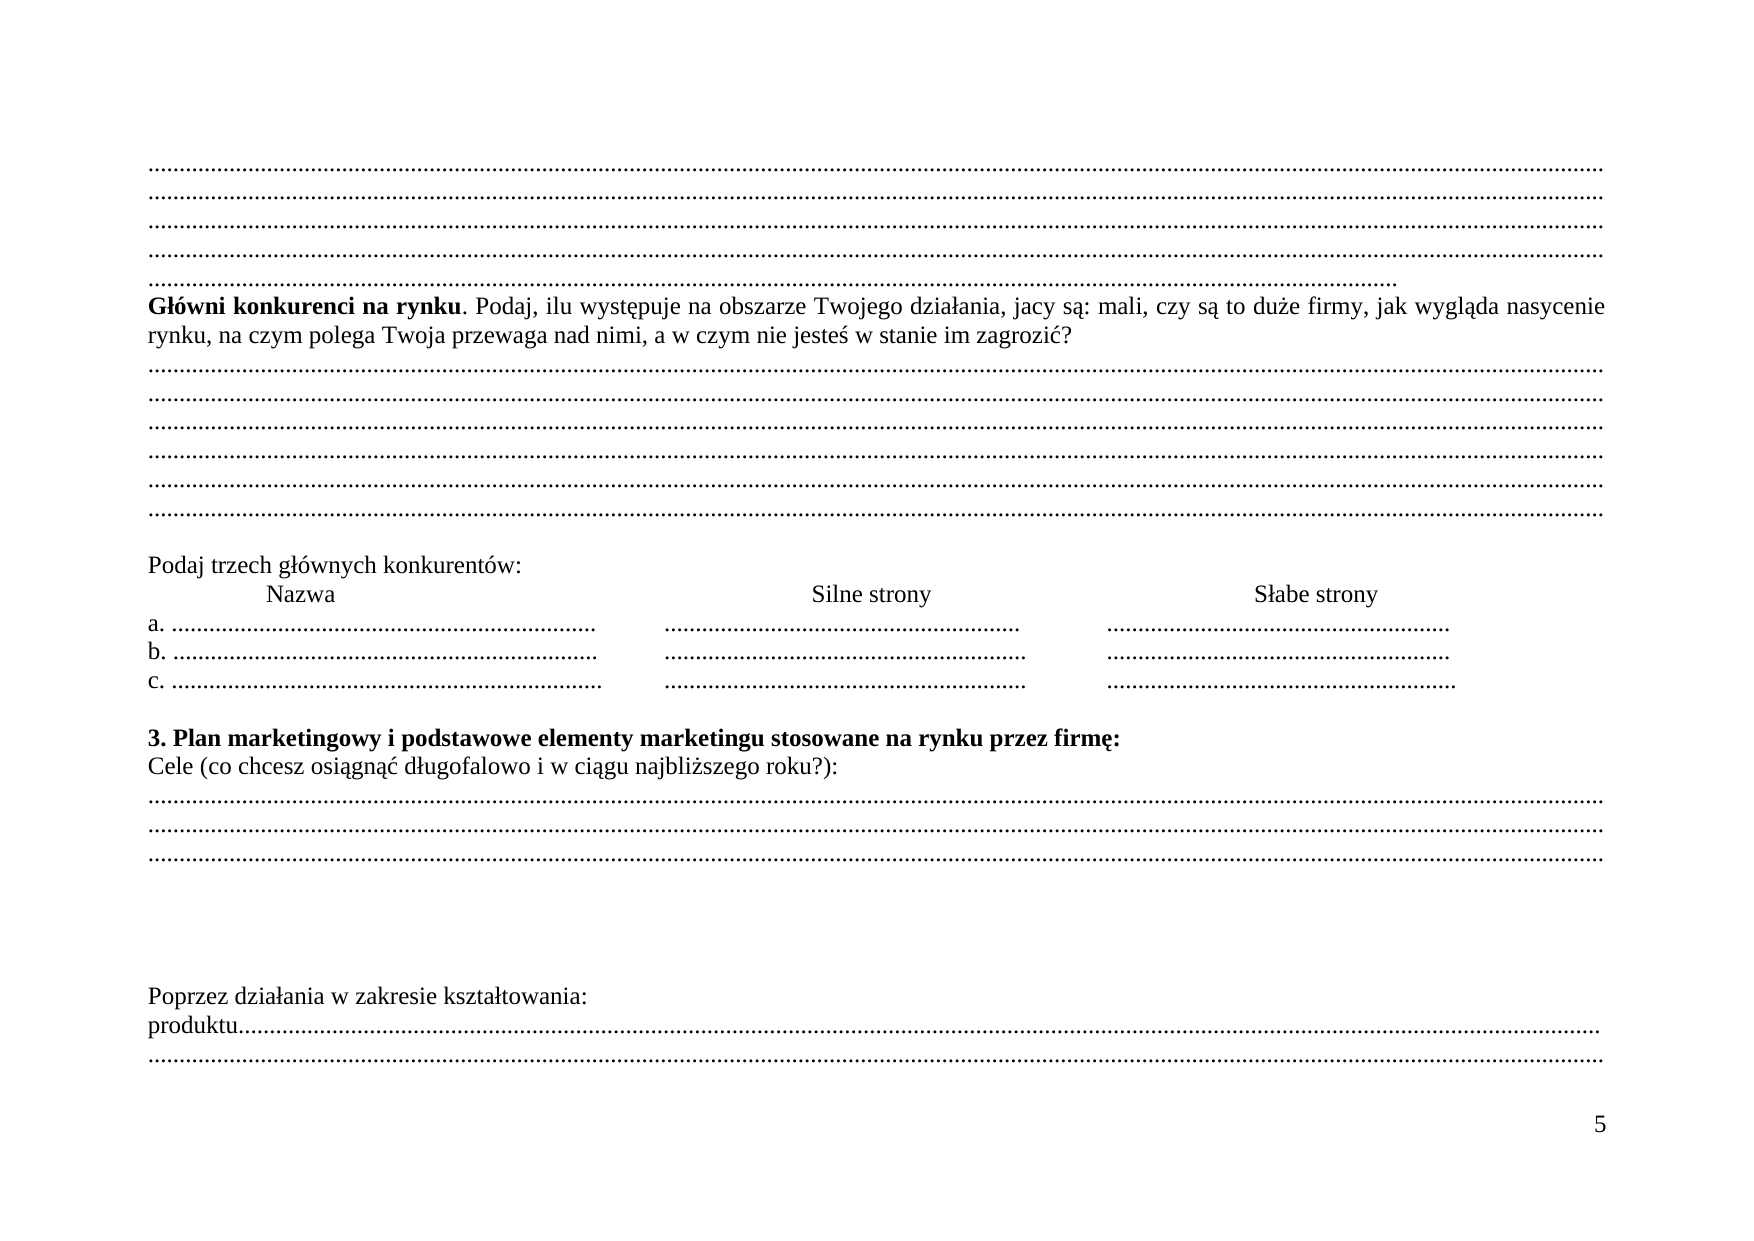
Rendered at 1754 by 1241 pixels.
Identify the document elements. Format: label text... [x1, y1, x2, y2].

text Podaj trzech głównych konkurentów: [148, 550, 1606, 579]
text b. .................................................................... .......................................................... ....................................................... [148, 636, 1606, 665]
text ...................................................................................................................................................................................................................................................................................................................................................................................................................................................................................................................................................................................................................................................................................................................................................................................................................................................................................................................................................................................................................................................................................................................................................................................................................................................................................................................................................................................................................................................... [148, 349, 1606, 521]
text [148, 148, 1606, 291]
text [148, 1010, 1606, 1068]
text a. .................................................................... ......................................................... ....................................................... [148, 608, 1606, 636]
text Cele (co chcesz osiągnąć długofalowo i w ciągu najbliższego roku?): [148, 751, 1606, 780]
text 3. Plan marketingowy i podstawowe elementy marketingu stosowane na rynku przez firmę: [148, 723, 1606, 751]
text Poprzez działania w zakresie kształtowania: [148, 981, 1606, 1010]
text c. ..................................................................... .......................................................... ........................................................ [148, 665, 1606, 694]
text Nazwa Silne strony Słabe strony [207, 579, 1606, 608]
text ........................................................................................................................................................................................................................................................................................................................................................................................................................................................................................................................................................................................................................................................................................................................... [148, 780, 1606, 866]
text Główni konkurenci na rynku. Podaj, ilu występuje na obszarze Twojego działania, jacy są: mali, czy są to duże firmy, jak wygląda nasycenie rynku, na czym polega Twoja przewaga nad nimi, a w czym nie jesteś w stanie im zagrozić? [148, 291, 1606, 349]
